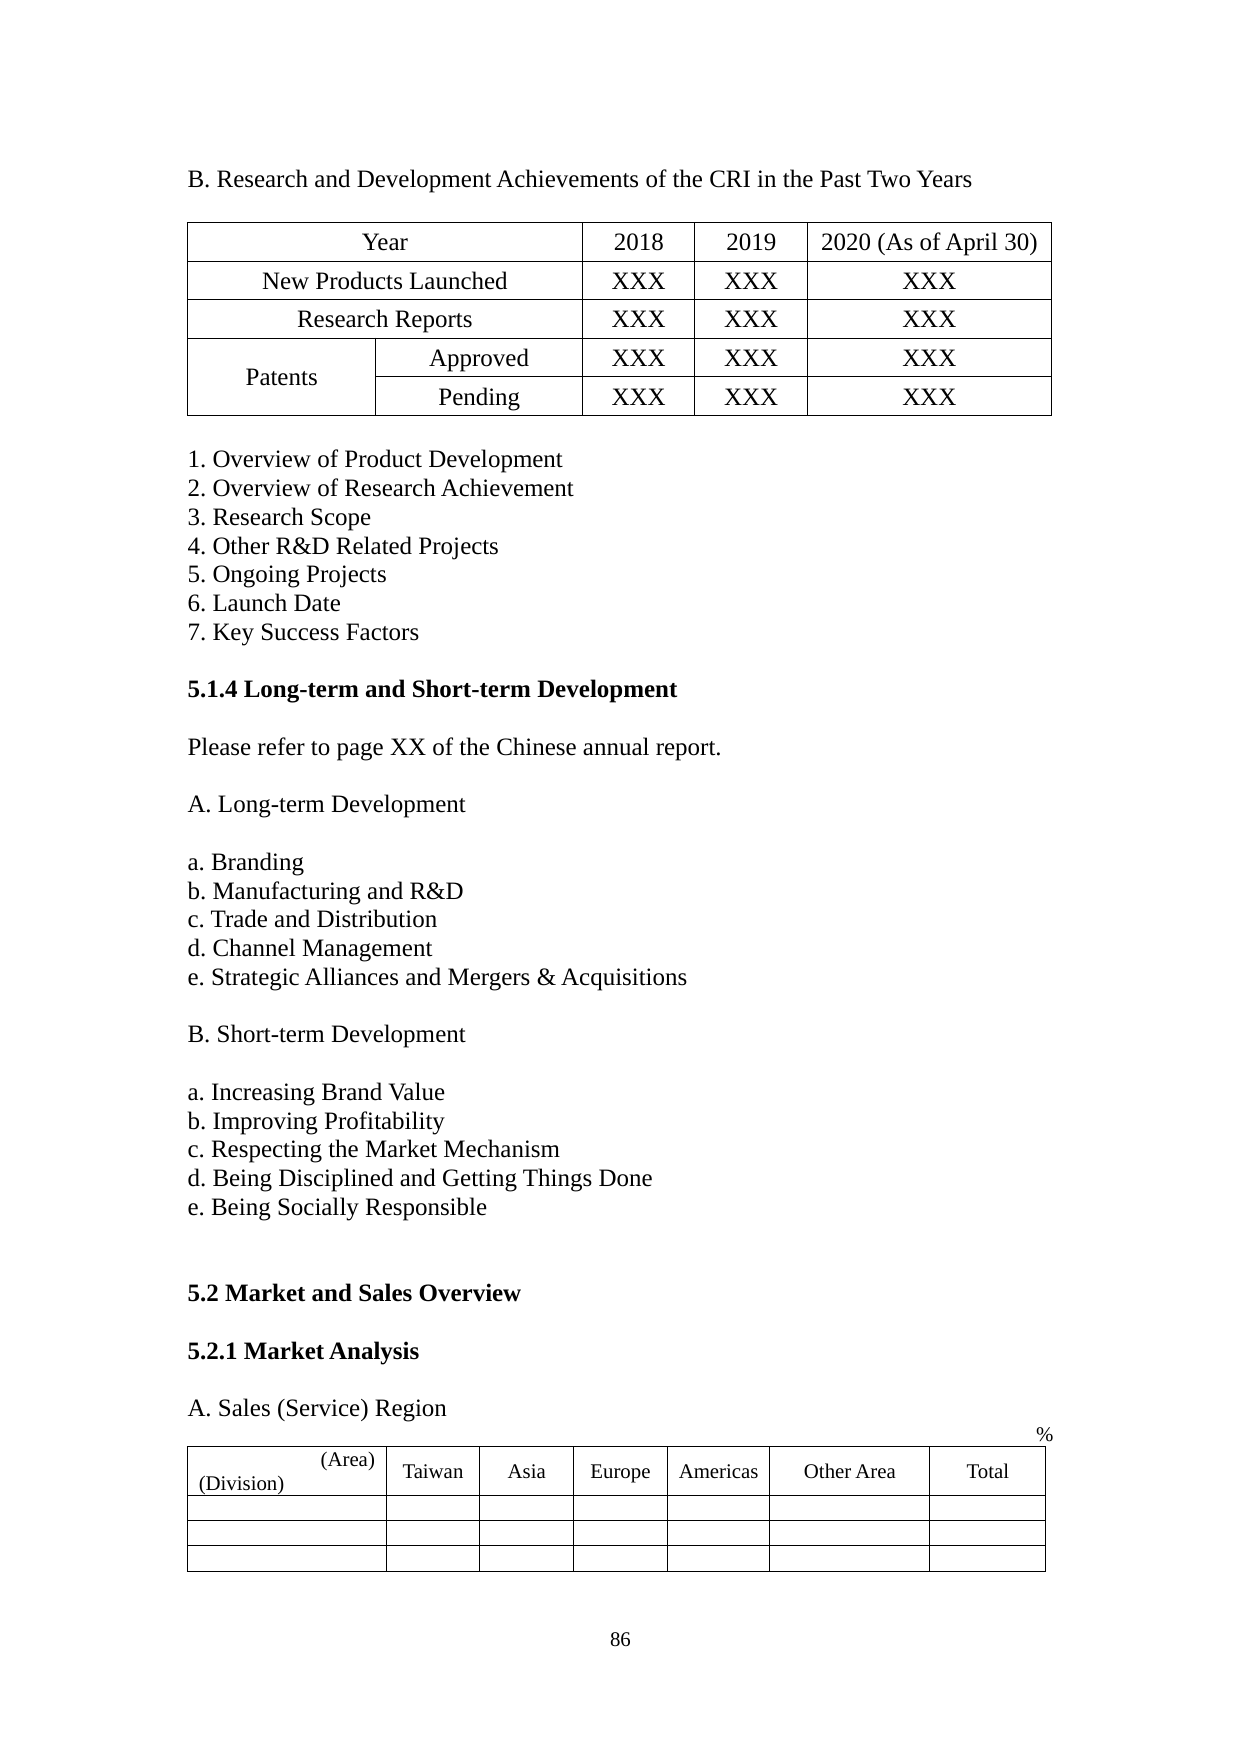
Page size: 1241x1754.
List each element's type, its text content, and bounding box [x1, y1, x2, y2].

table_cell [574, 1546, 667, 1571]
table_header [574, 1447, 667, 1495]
text c. Trade and Distribution [187, 904, 1053, 933]
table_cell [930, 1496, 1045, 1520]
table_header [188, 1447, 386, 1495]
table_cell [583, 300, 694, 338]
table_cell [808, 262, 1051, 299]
text A. Sales (Service) Region [187, 1393, 1053, 1422]
text c. Respecting the Market Mechanism [187, 1134, 1053, 1163]
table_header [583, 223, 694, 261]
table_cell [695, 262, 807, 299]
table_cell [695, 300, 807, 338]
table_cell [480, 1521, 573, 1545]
text b. Manufacturing and R&D [187, 876, 1053, 904]
text d. Channel Management [187, 933, 1053, 962]
text 1. Overview of Product Development [187, 444, 1053, 473]
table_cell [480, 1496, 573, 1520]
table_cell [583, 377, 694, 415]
text B. Research and Development Achievements of the CRI in the Past Two Years [187, 164, 1053, 193]
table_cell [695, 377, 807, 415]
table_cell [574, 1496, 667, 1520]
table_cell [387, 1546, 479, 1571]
text 5.1.4 Long-term and Short-term Development [187, 674, 1053, 703]
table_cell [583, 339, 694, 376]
text 2. Overview of Research Achievement [187, 473, 1053, 502]
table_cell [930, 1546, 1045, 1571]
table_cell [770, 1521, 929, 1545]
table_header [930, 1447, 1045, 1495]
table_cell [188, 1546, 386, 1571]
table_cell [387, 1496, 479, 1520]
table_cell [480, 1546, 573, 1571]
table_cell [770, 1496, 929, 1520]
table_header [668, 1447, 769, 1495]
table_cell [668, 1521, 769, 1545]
text Please refer to page XX of the Chinese annual report. [187, 732, 1053, 761]
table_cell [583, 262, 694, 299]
text 3. Research Scope [187, 502, 1053, 531]
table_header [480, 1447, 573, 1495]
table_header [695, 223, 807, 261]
text 4. Other R&D Related Projects [187, 531, 1053, 559]
text 6. Launch Date [187, 588, 1053, 617]
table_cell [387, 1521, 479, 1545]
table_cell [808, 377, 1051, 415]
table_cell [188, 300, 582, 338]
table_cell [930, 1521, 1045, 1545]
text b. Improving Profitability [187, 1106, 1053, 1134]
text 7. Key Success Factors [187, 617, 1053, 646]
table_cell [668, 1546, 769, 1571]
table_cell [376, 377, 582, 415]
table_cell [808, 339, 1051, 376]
text 5. Ongoing Projects [187, 559, 1053, 588]
text A. Long-term Development [187, 789, 1053, 818]
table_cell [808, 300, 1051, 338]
text e. Being Socially Responsible [187, 1192, 1053, 1221]
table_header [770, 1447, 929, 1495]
text 5.2.1 Market Analysis [187, 1336, 1053, 1364]
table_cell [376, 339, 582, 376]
text 5.2 Market and Sales Overview [187, 1278, 1053, 1307]
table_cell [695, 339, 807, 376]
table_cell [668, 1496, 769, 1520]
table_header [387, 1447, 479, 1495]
text % [187, 1422, 1053, 1446]
text a. Increasing Brand Value [187, 1077, 1053, 1106]
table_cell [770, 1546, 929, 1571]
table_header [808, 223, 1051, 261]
text d. Being Disciplined and Getting Things Done [187, 1163, 1053, 1192]
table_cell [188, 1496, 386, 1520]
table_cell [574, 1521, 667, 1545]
text B. Short-term Development [187, 1019, 1053, 1048]
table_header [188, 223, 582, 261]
text e. Strategic Alliances and Mergers & Acquisitions [187, 962, 1053, 991]
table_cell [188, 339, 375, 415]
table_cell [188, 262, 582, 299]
text a. Branding [187, 847, 1053, 876]
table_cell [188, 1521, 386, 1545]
